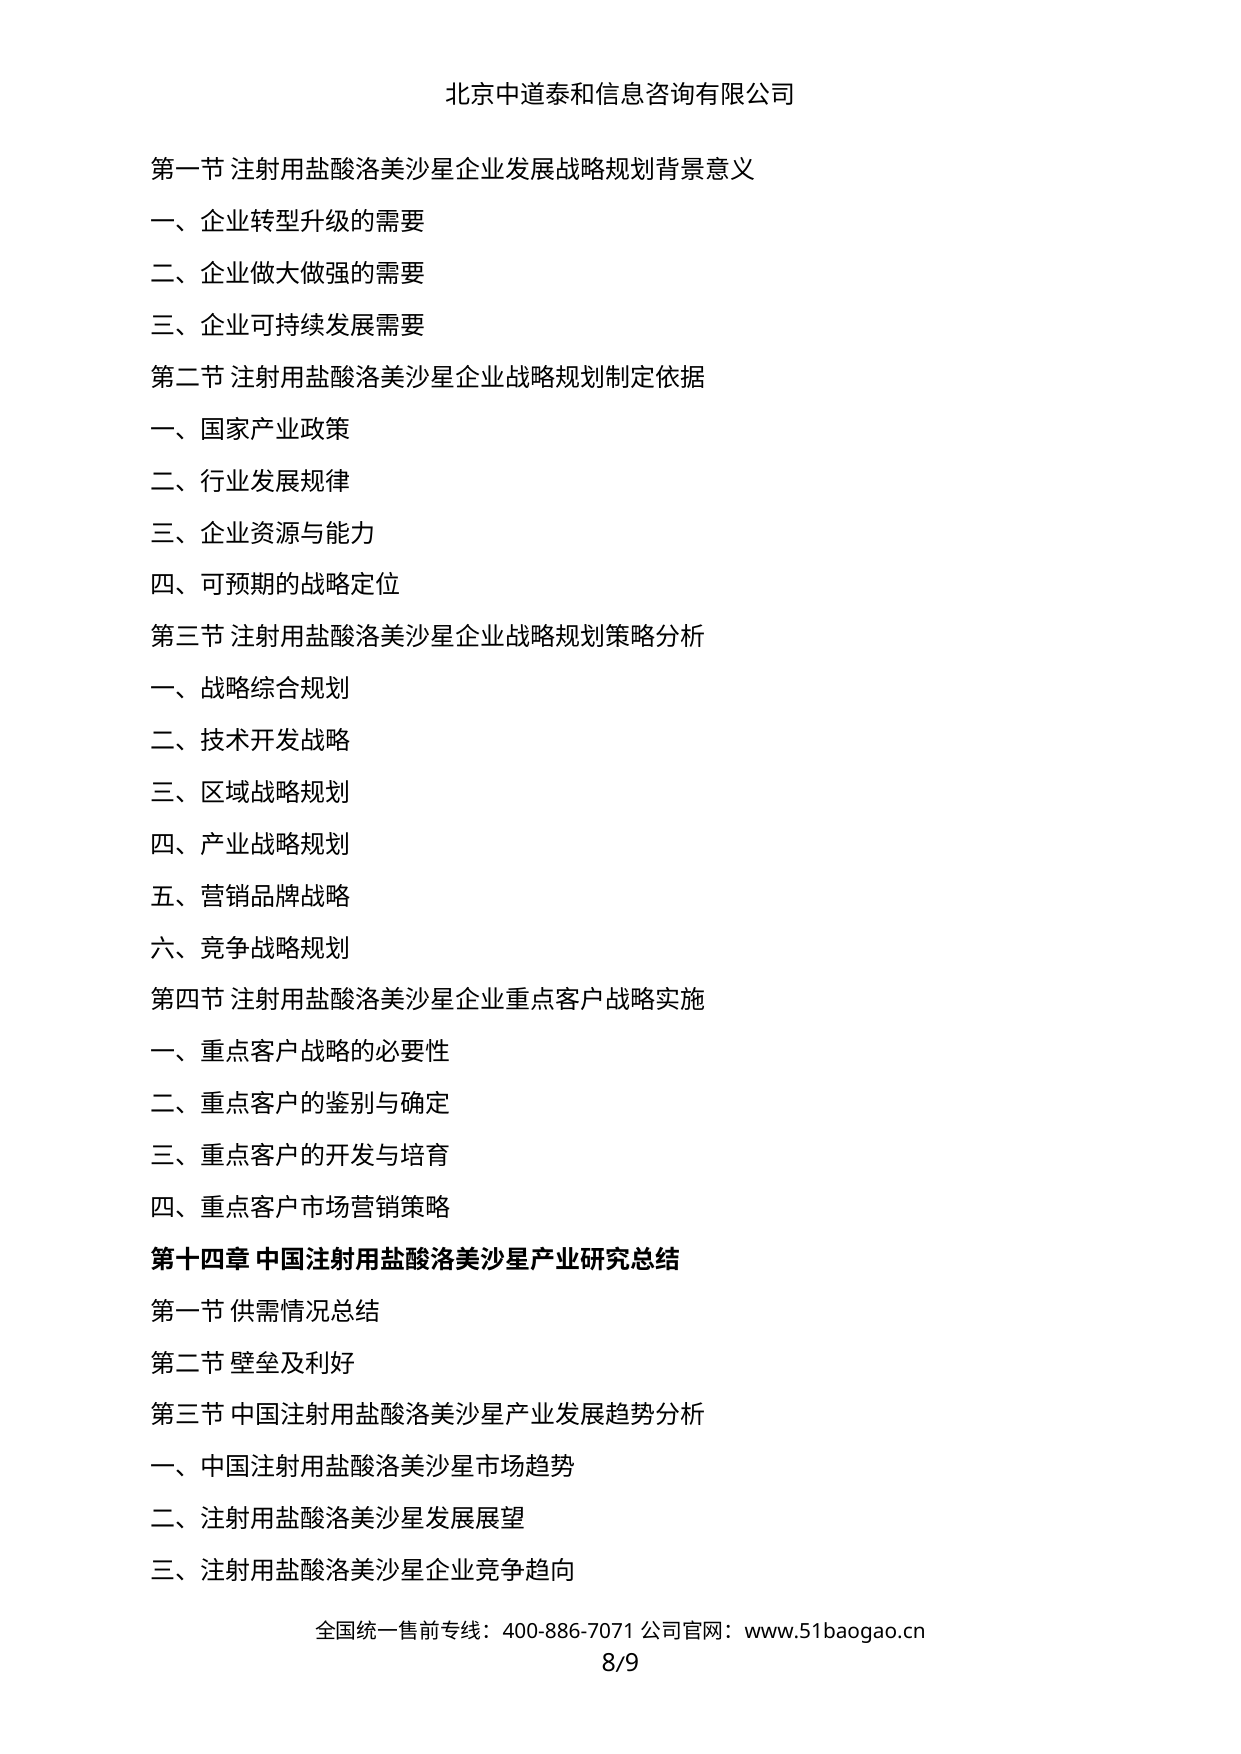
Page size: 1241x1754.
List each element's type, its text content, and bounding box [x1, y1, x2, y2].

text 第二节 注射用盐酸洛美沙星企业战略规划制定依据 [150, 357, 1090, 394]
text 一、重点客户战略的必要性 [150, 1032, 1090, 1068]
text 二、注射用盐酸洛美沙星发展展望 [150, 1499, 1090, 1535]
text 二、行业发展规律 [150, 461, 1090, 497]
text 一、国家产业政策 [150, 409, 1090, 446]
text 三、区域战略规划 [150, 772, 1090, 809]
text 第十四章 中国注射用盐酸洛美沙星产业研究总结 [150, 1239, 1090, 1276]
text 四、产业战略规划 [150, 824, 1090, 861]
text 第四节 注射用盐酸洛美沙星企业重点客户战略实施 [150, 980, 1090, 1016]
text 三、重点客户的开发与培育 [150, 1136, 1090, 1172]
text 一、中国注射用盐酸洛美沙星市场趋势 [150, 1447, 1090, 1483]
text 五、营销品牌战略 [150, 876, 1090, 912]
text 第一节 注射用盐酸洛美沙星企业发展战略规划背景意义 [150, 150, 1090, 186]
text 三、企业资源与能力 [150, 513, 1090, 549]
text 三、注射用盐酸洛美沙星企业竞争趋向 [150, 1551, 1090, 1587]
text 一、战略综合规划 [150, 669, 1090, 705]
text 二、企业做大做强的需要 [150, 254, 1090, 290]
text 第一节 供需情况总结 [150, 1291, 1090, 1327]
text 第三节 中国注射用盐酸洛美沙星产业发展趋势分析 [150, 1395, 1090, 1431]
text 第二节 壁垒及利好 [150, 1343, 1090, 1379]
text 六、竞争战略规划 [150, 928, 1090, 964]
text 四、可预期的战略定位 [150, 565, 1090, 601]
text 第三节 注射用盐酸洛美沙星企业战略规划策略分析 [150, 617, 1090, 653]
text 三、企业可持续发展需要 [150, 306, 1090, 342]
text 一、企业转型升级的需要 [150, 202, 1090, 238]
text 四、重点客户市场营销策略 [150, 1187, 1090, 1224]
text 二、技术开发战略 [150, 721, 1090, 757]
text 二、重点客户的鉴别与确定 [150, 1084, 1090, 1120]
